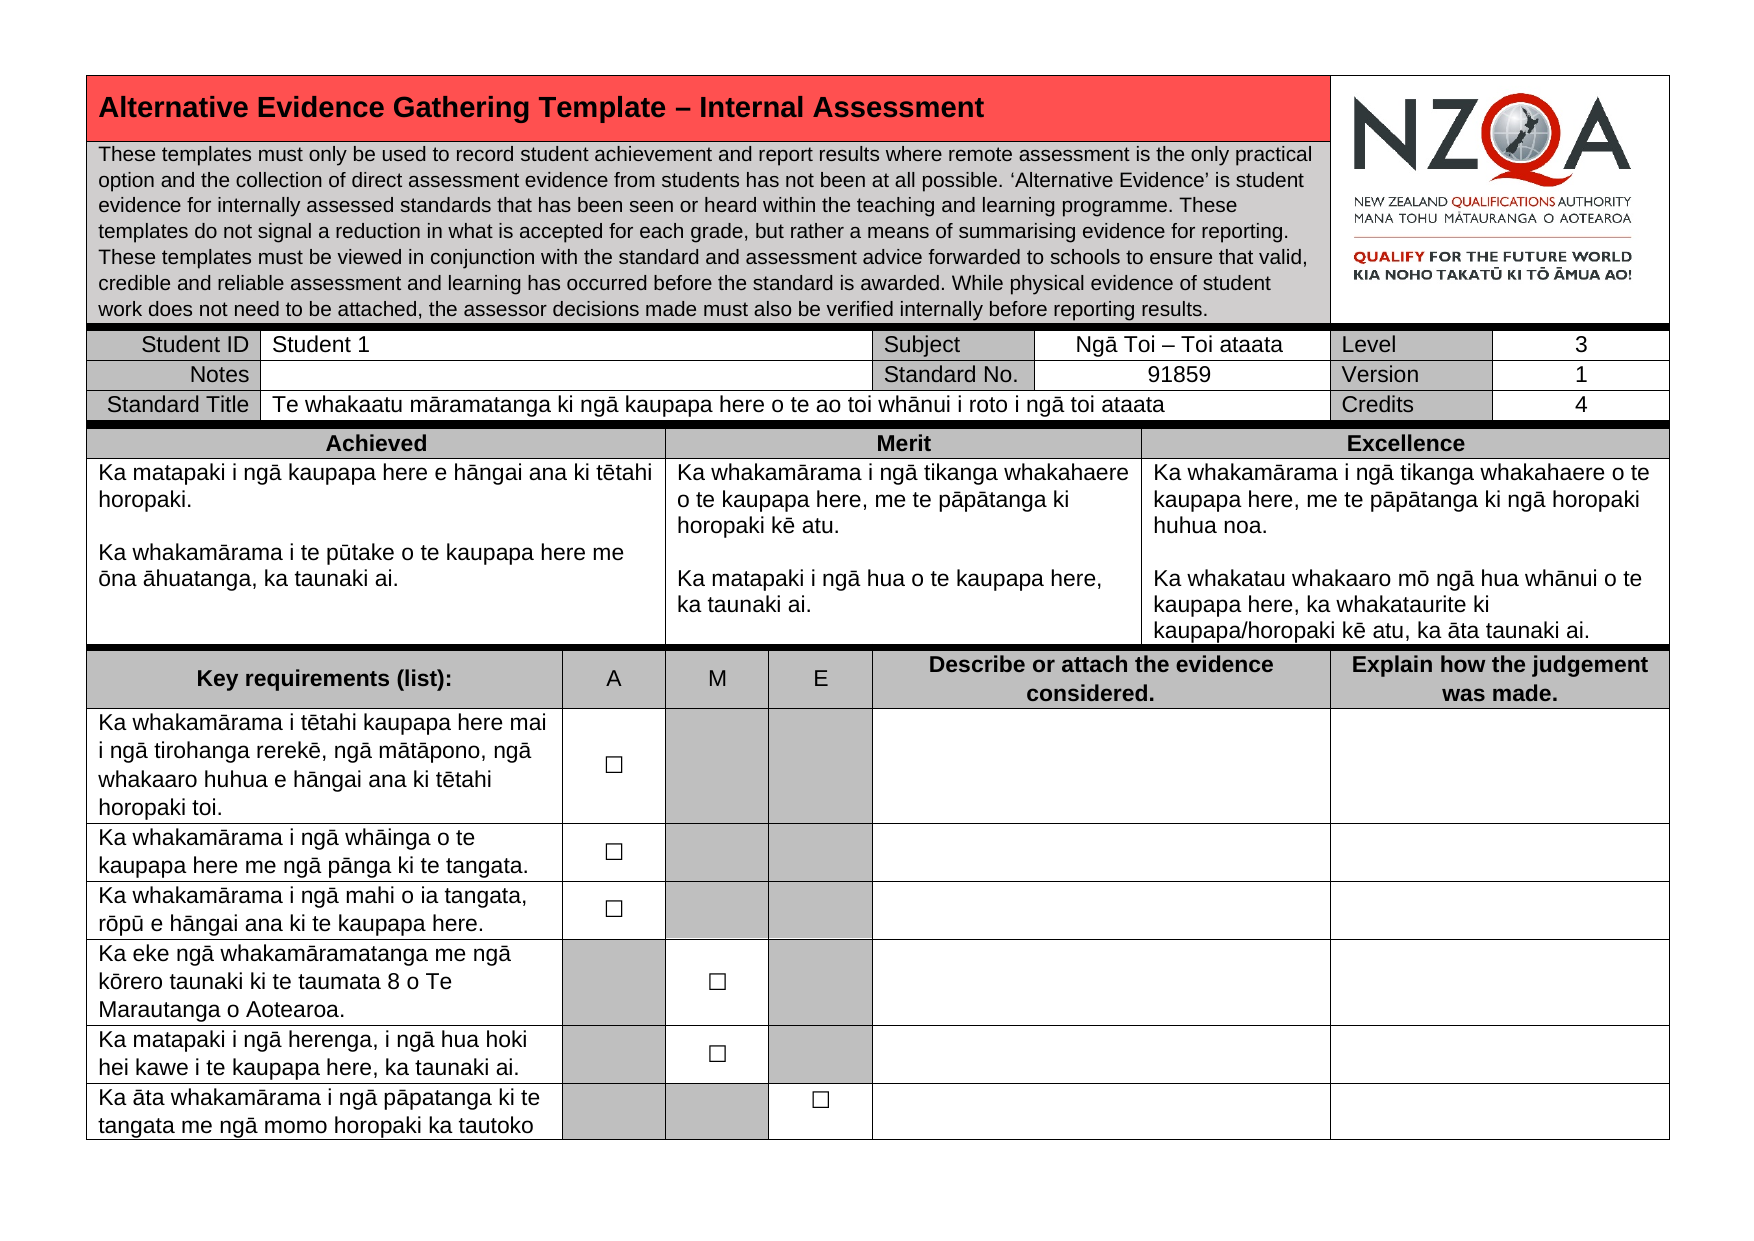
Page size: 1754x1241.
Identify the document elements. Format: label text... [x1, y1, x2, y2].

table_cell [666, 709, 768, 823]
table_cell [769, 709, 872, 823]
table_cell 4 [1493, 391, 1669, 420]
table_cell Version [1331, 361, 1492, 390]
table_cell Describe or attach the evidence considered. [873, 651, 1330, 708]
table_cell 1 [1493, 361, 1669, 390]
table_cell Notes [87, 361, 260, 390]
table_cell Ka whakamārama i ngā tikanga whakahaere o te kaupapa here, me te pāpātanga ki horopaki kē atu. Ka matapaki i ngā hua o te kaupapa here, ka taunaki ai. [666, 459, 1141, 644]
table_cell Standard No. [873, 361, 1034, 390]
table_cell Ka matapaki i ngā kaupapa here e hāngai ana ki tētahi horopaki. Ka whakamārama i te pūtake o te kaupapa here me ōna āhuatanga, ka taunaki ai. [87, 459, 665, 644]
table_cell [873, 940, 1330, 1025]
table_cell Te whakaatu māramatanga ki ngā kaupapa here o te ao toi whānui i roto i ngā toi ataata [261, 391, 1330, 420]
table_cell Ka whakamārama i tētahi kaupapa here mai i ngā tirohanga rerekē, ngā mātāpono, ngā whakaaro huhua e hāngai ana ki tētahi horopaki toi. [87, 709, 562, 823]
table_cell [769, 882, 872, 938]
table_cell [769, 1026, 872, 1083]
table_header Alternative Evidence Gathering Template – Internal Assessment [87, 76, 1330, 141]
table_cell [873, 824, 1330, 881]
table_cell [666, 882, 768, 938]
table_cell Subject [873, 331, 1034, 360]
table_cell 91859 [1035, 361, 1330, 390]
table_cell [873, 1084, 1330, 1139]
table_cell [873, 1026, 1330, 1083]
table_cell [87, 421, 872, 428]
table_header [1331, 76, 1669, 323]
table_cell [563, 1026, 665, 1083]
table_cell These templates must only be used to record student achievement and report results where remote assessment is the only practical option and the collection of direct assessment evidence from students has not been at all possible. ‘Alternative Evidence’ is student evidence for internally assessed standards that has been seen or heard within the teaching and learning programme. These templates do not signal a reduction in what is accepted for each grade, but rather a means of summarising evidence for reporting. These templates must be viewed in conjunction with the standard and assessment advice forwarded to schools to ensure that valid, credible and reliable assessment and learning has occurred before the standard is awarded. While physical evidence of student work does not need to be attached, the assessor decisions made must also be verified internally before reporting results. [87, 142, 1330, 323]
table_cell Ngā Toi – Toi ataata [1035, 331, 1330, 360]
table_cell [666, 824, 768, 881]
table_cell [261, 361, 872, 390]
picture [1332, 76, 1658, 299]
table_cell [1331, 709, 1669, 823]
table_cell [87, 1084, 562, 1139]
table_cell [87, 645, 872, 650]
table_cell [563, 1084, 665, 1139]
table_cell 3 [1493, 331, 1669, 360]
table_cell [1331, 882, 1669, 938]
table_cell Achieved [87, 429, 665, 458]
table_cell [873, 645, 1330, 650]
table_cell [1331, 1084, 1669, 1139]
table_cell [1331, 940, 1669, 1025]
table_cell Excellence [1142, 429, 1669, 458]
table_cell Merit [666, 429, 1141, 458]
table_cell Student 1 [261, 331, 872, 360]
table_cell Explain how the judgement was made. [1331, 651, 1669, 708]
table_cell Standard Title [87, 391, 260, 420]
table_cell Ka whakamārama i ngā whāinga o te kaupapa here me ngā pānga ki te tangata. [87, 824, 562, 881]
table_cell Ka matapaki i ngā herenga, i ngā hua hoki hei kawe i te kaupapa here, ka taunaki ai. [87, 1026, 562, 1083]
table_cell [769, 940, 872, 1025]
table_cell [873, 421, 1330, 428]
table_cell [666, 1084, 768, 1139]
table_cell [563, 940, 665, 1025]
table_cell [1331, 421, 1669, 428]
table_cell [1331, 824, 1669, 881]
table_cell Student ID [87, 331, 260, 360]
table_cell Ka eke ngā whakamāramatanga me ngā kōrero taunaki ki te taumata 8 o Te Marautanga o Aotearoa. [87, 940, 562, 1025]
table_cell [873, 882, 1330, 938]
table_cell [769, 824, 872, 881]
table_cell [87, 324, 1669, 330]
table_cell Level [1331, 331, 1492, 360]
table_cell [873, 709, 1330, 823]
table_cell [1331, 645, 1669, 650]
table_cell Ka whakamārama i ngā mahi o ia tangata, rōpū e hāngai ana ki te kaupapa here. [87, 882, 562, 938]
table_cell Credits [1331, 391, 1492, 420]
table_cell Key requirements (list): [87, 651, 562, 708]
table_cell E [769, 651, 872, 708]
table_cell A [563, 651, 665, 708]
table_cell [1331, 1026, 1669, 1083]
table_cell M [666, 651, 768, 708]
table_cell Ka whakamārama i ngā tikanga whakahaere o te kaupapa here, me te pāpātanga ki ngā horopaki huhua noa. Ka whakatau whakaaro mō ngā hua whānui o te kaupapa here, ka whakataurite ki kaupapa/horopaki kē atu, ka āta taunaki ai. [1142, 459, 1669, 644]
